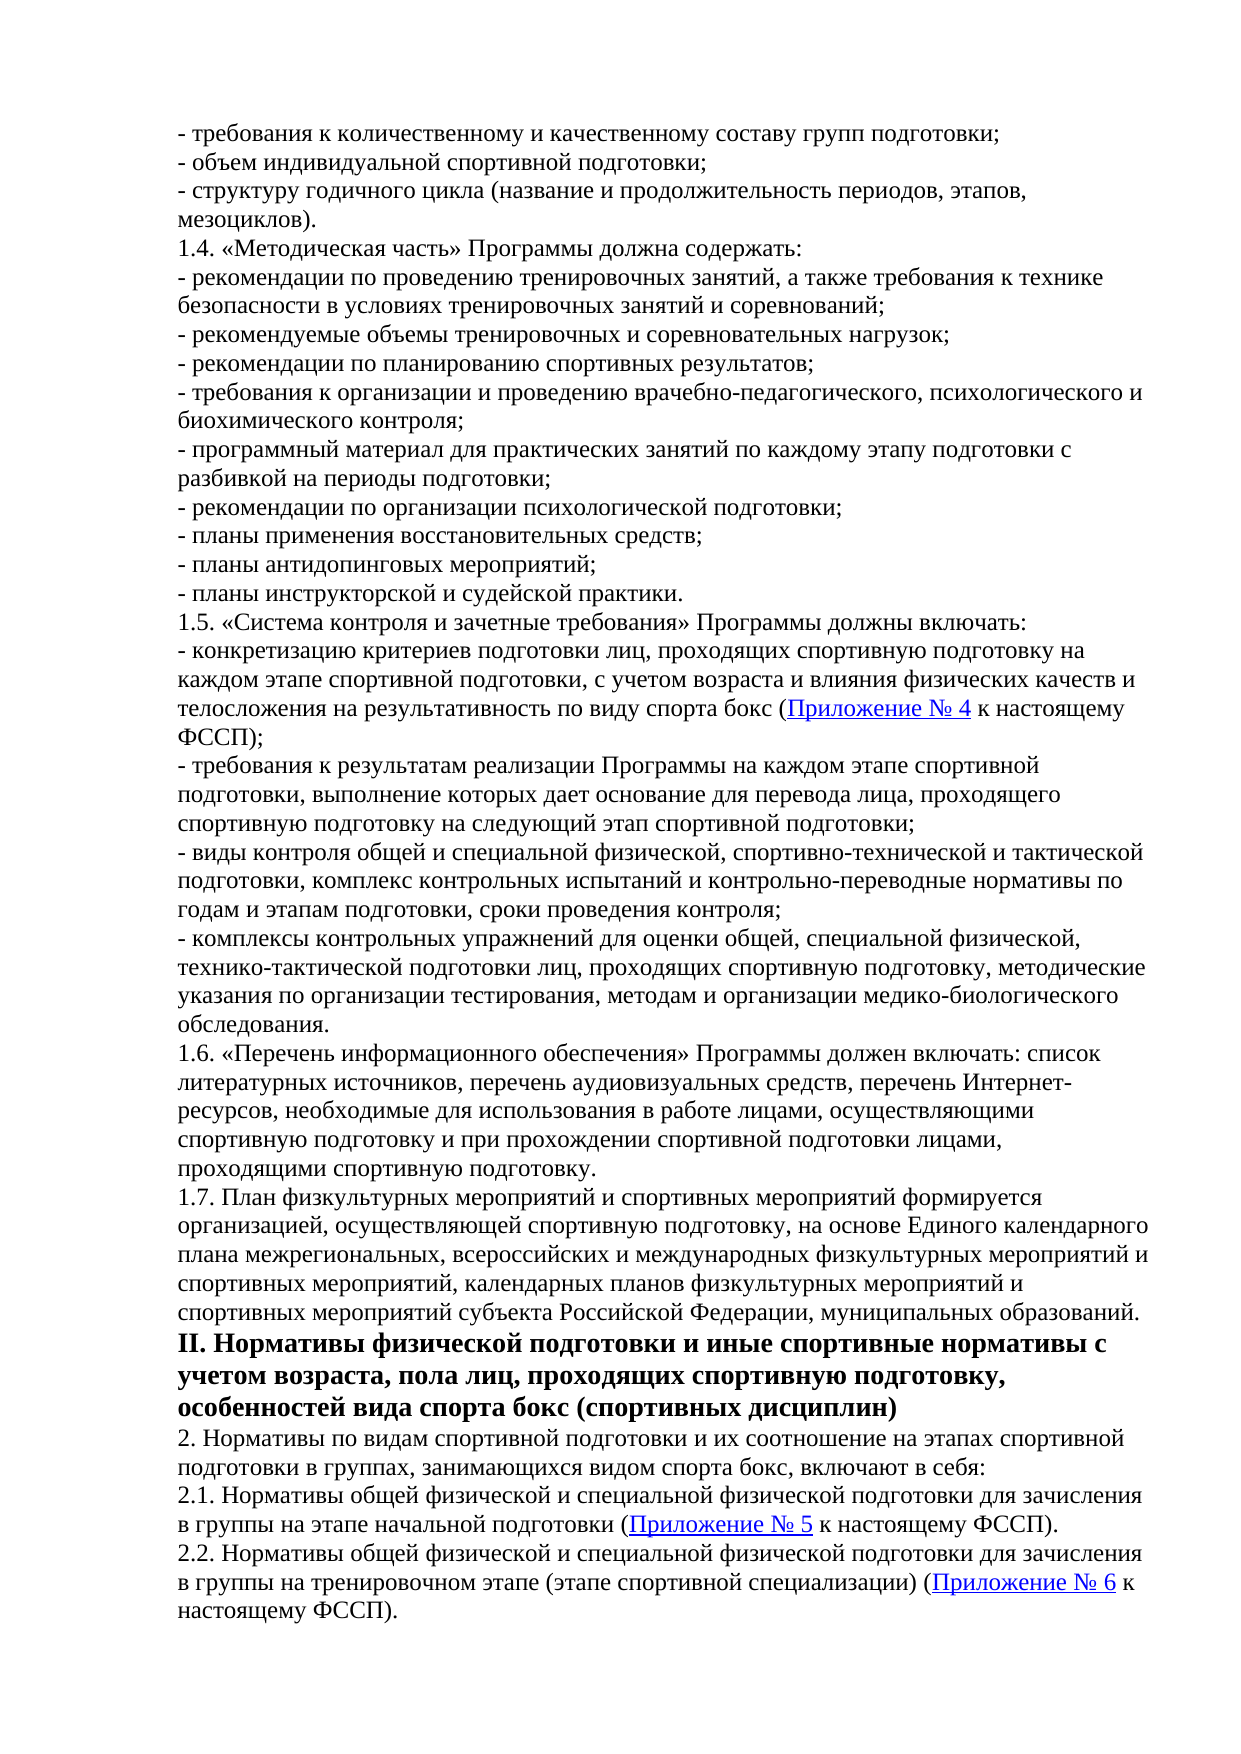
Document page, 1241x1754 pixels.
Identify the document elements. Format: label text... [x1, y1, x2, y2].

text - планы применения восстановительных средств; [177, 521, 1152, 549]
text - требования к результатам реализации Программы на каждом этапе спортивной подготовки, выполнение которых дает основание для перевода лица, проходящего спортивную подготовку на следующий этап спортивной подготовки; [177, 751, 1152, 837]
text - рекомендуемые объемы тренировочных и соревновательных нагрузок; [177, 319, 1152, 348]
text - конкретизацию критериев подготовки лиц, проходящих спортивную подготовку на каждом этапе спортивной подготовки, с учетом возраста и влияния физических качеств и телосложения на результативность по виду спорта бокс (Приложение № 4 к настоящему ФССП); [177, 636, 1152, 751]
text 2. Нормативы по видам спортивной подготовки и их соотношение на этапах спортивной подготовки в группах, занимающихся видом спорта бокс, включают в себя: [177, 1423, 1152, 1480]
text - структуру годичного цикла (название и продолжительность периодов, этапов, мезоциклов). [177, 176, 1152, 233]
text 1.5. «Система контроля и зачетные требования» Программы должны включать: [177, 607, 1152, 636]
text 1.7. План физкультурных мероприятий и спортивных мероприятий формируется организацией, осуществляющей спортивную подготовку, на основе Единого календарного плана межрегиональных, всероссийских и международных физкультурных мероприятий и спортивных мероприятий, календарных планов физкультурных мероприятий и спортивных мероприятий субъекта Российской Федерации, муниципальных образований. [177, 1182, 1152, 1326]
text - рекомендации по организации психологической подготовки; [177, 492, 1152, 521]
text - требования к организации и проведению врачебно-педагогического, психологического и биохимического контроля; [177, 377, 1152, 434]
text - объем индивидуальной спортивной подготовки; [177, 147, 1152, 176]
text - программный материал для практических занятий по каждому этапу подготовки с разбивкой на периоды подготовки; [177, 434, 1152, 492]
text 2.1. Нормативы общей физической и специальной физической подготовки для зачисления в группы на этапе начальной подготовки (Приложение № 5 к настоящему ФССП). [177, 1480, 1152, 1538]
text - рекомендации по проведению тренировочных занятий, а также требования к технике безопасности в условиях тренировочных занятий и соревнований; [177, 262, 1152, 319]
text - планы антидопинговых мероприятий; [177, 549, 1152, 578]
text 1.4. «Методическая часть» Программы должна содержать: [177, 233, 1152, 262]
text - рекомендации по планированию спортивных результатов; [177, 348, 1152, 377]
text - планы инструкторской и судейской практики. [177, 578, 1152, 607]
text 1.6. «Перечень информационного обеспечения» Программы должен включать: список литературных источников, перечень аудиовизуальных средств, перечень Интернет-ресурсов, необходимые для использования в работе лицами, осуществляющими спортивную подготовку и при прохождении спортивной подготовки лицами, проходящими спортивную подготовку. [177, 1038, 1152, 1182]
text - комплексы контрольных упражнений для оценки общей, специальной физической, технико-тактической подготовки лиц, проходящих спортивную подготовку, методические указания по организации тестирования, методам и организации медико-биологического обследования. [177, 923, 1152, 1038]
text 2.2. Нормативы общей физической и специальной физической подготовки для зачисления в группы на тренировочном этапе (этапе спортивной специализации) (Приложение № 6 к настоящему ФССП). [177, 1538, 1152, 1624]
text - виды контроля общей и специальной физической, спортивно-технической и тактической подготовки, комплекс контрольных испытаний и контрольно-переводные нормативы по годам и этапам подготовки, сроки проведения контроля; [177, 837, 1152, 923]
text II. Нормативы физической подготовки и иные спортивные нормативы с учетом возраста, пола лиц, проходящих спортивную подготовку, особенностей вида спорта бокс (спортивных дисциплин) [177, 1326, 1152, 1423]
text - требования к количественному и качественному составу групп подготовки; [177, 118, 1152, 147]
